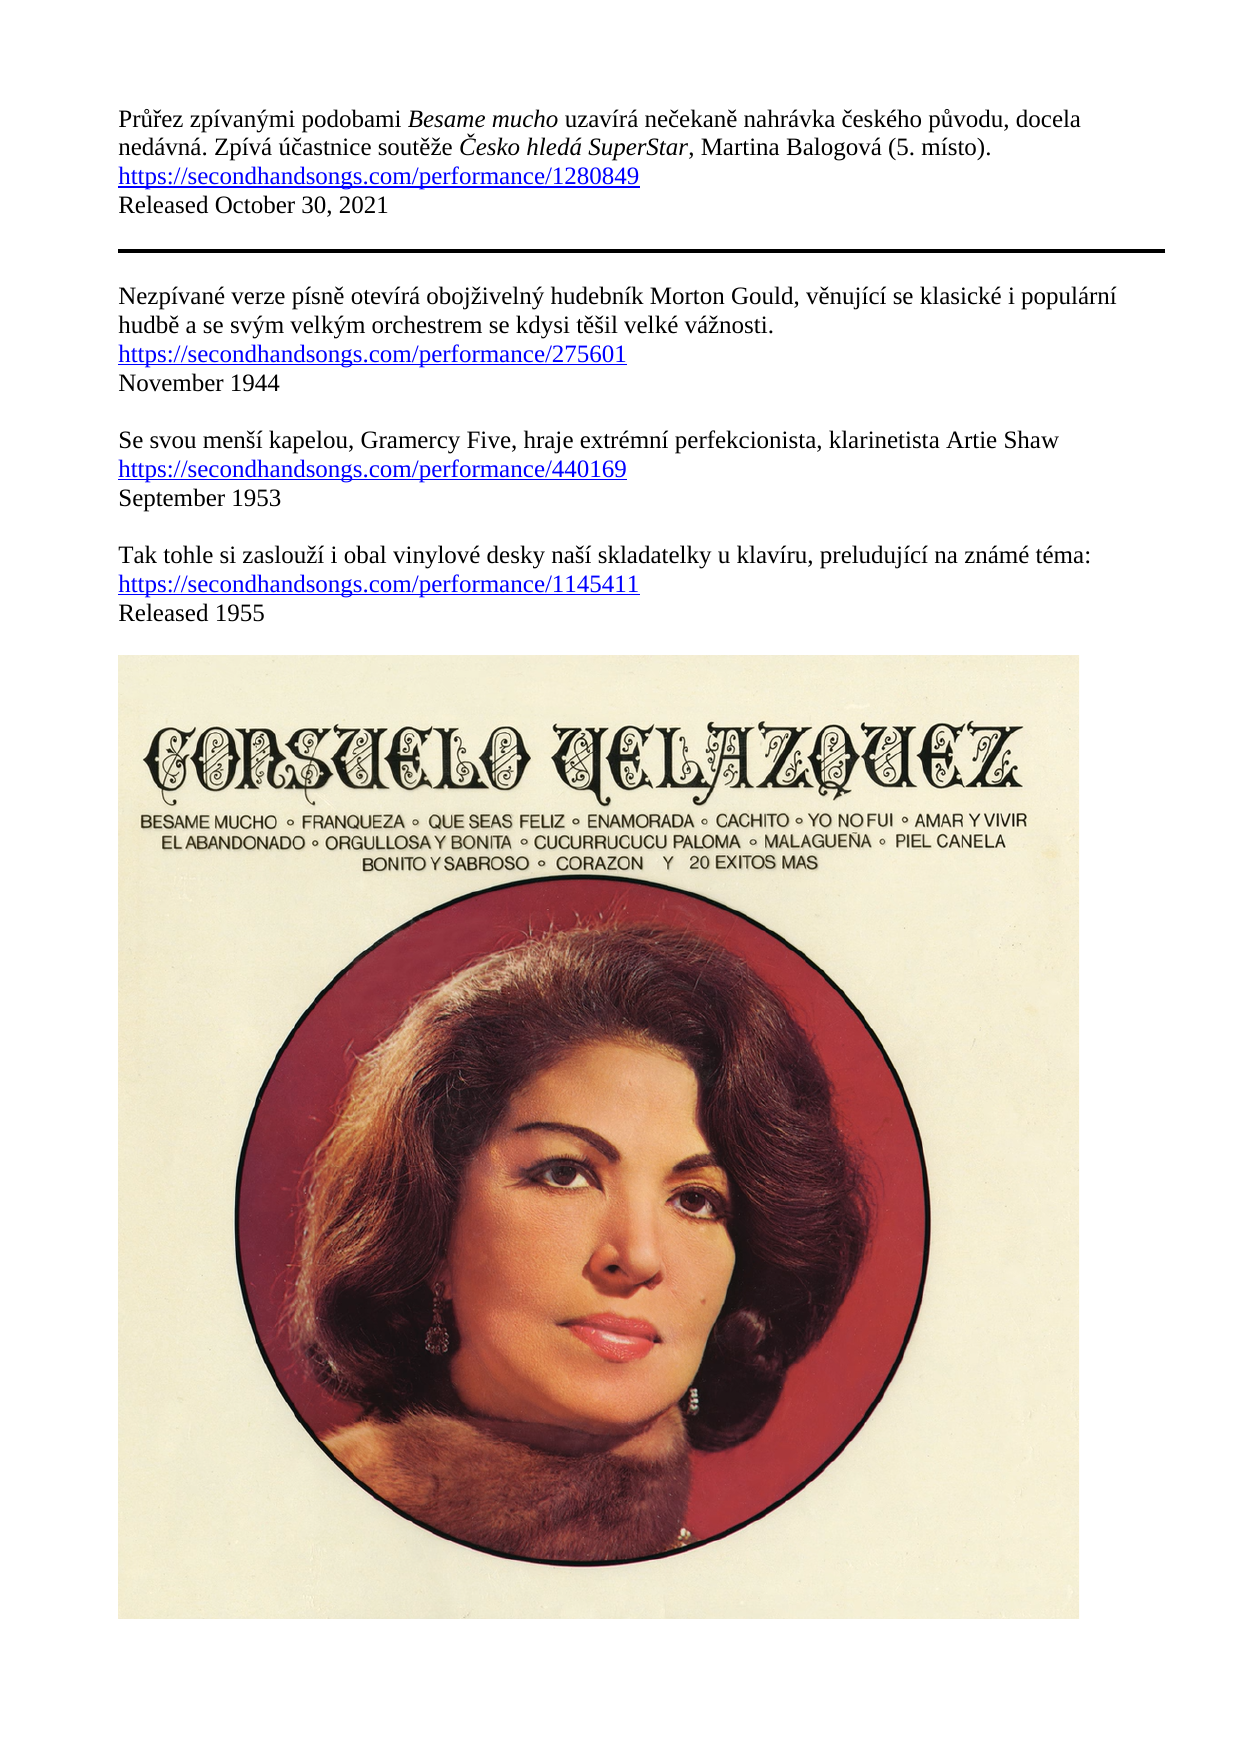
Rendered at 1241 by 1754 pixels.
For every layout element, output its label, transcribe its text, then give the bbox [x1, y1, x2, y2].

text November 1944 [118, 368, 1165, 396]
text https://secondhandsongs.com/performance/1280849 [118, 161, 1165, 190]
text Released 1955 [118, 598, 1165, 626]
text Se svou menší kapelou, Gramercy Five, hraje extrémní perfekcionista, klarinetista Artie Shaw [118, 425, 1165, 454]
text Released October 30, 2021 [118, 190, 1165, 219]
text Nezpívané verze písně otevírá obojživelný hudebník Morton Gould, věnující se klasické i populární hudbě a se svým velkým orchestrem se kdysi těšil velké vážnosti. [118, 281, 1165, 339]
text https://secondhandsongs.com/performance/1145411 [118, 569, 1165, 598]
text https://secondhandsongs.com/performance/440169 [118, 454, 1165, 483]
text Průřez zpívanými podobami Besame mucho uzavírá nečekaně nahrávka českého původu, docela nedávná. Zpívá účastnice soutěže Česko hledá SuperStar, Martina Balogová (5. místo). [118, 104, 1165, 161]
text September 1953 [118, 483, 1165, 511]
picture [118, 655, 1080, 1619]
text https://secondhandsongs.com/performance/275601 [118, 339, 1165, 368]
text Tak tohle si zaslouží i obal vinylové desky naší skladatelky u klavíru, preludující na známé téma: [118, 540, 1165, 569]
